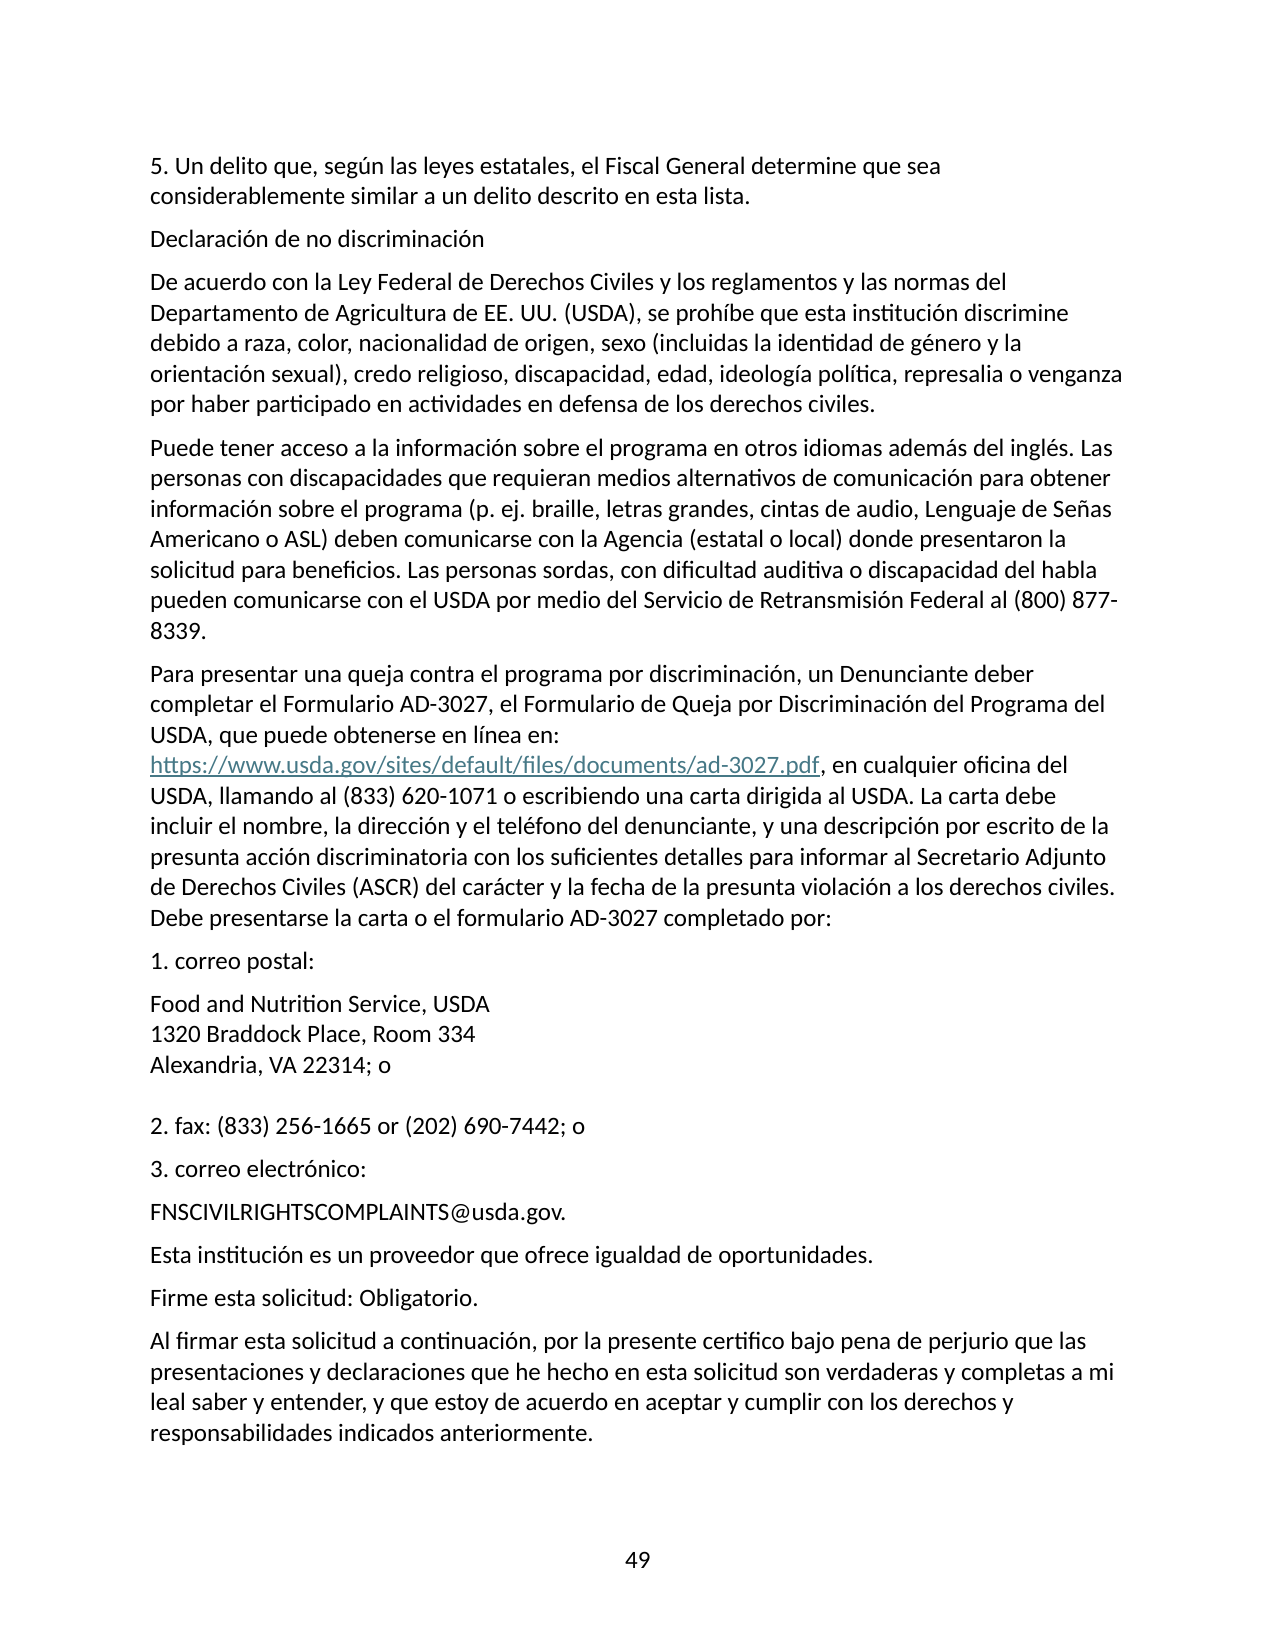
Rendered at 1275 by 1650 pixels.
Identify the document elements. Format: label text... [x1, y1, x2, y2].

text 5. Un delito que, según las leyes estatales, el Fiscal General determine que sea considerablemente similar a un delito descrito en esta lista. [150, 150, 1125, 211]
text Firme esta solicitud: Obligatorio. [150, 1282, 1125, 1313]
text 1320 Braddock Place, Room 334 [150, 1018, 1125, 1049]
text FNSCIVILRIGHTSCOMPLAINTS@usda.gov. [150, 1196, 1125, 1227]
text Food and Nutrition Service, USDA [150, 988, 1125, 1018]
text Esta institución es un proveedor que ofrece igualdad de oportunidades. [150, 1239, 1125, 1270]
text Al firmar esta solicitud a continuación, por la presente certifico bajo pena de perjurio que las presentaciones y declaraciones que he hecho en esta solicitud son verdaderas y completas a mi leal saber y entender, y que estoy de acuerdo en aceptar y cumplir con los derechos y responsabilidades indicados anteriormente. [150, 1325, 1125, 1447]
text 2. fax: (833) 256-1665 or (202) 690-7442; o [150, 1110, 1125, 1141]
text Declaración de no discriminación [150, 223, 1125, 254]
text Puede tener acceso a la información sobre el programa en otros idiomas además del inglés. Las personas con discapacidades que requieran medios alternativos de comunicación para obtener información sobre el programa (p. ej. braille, letras grandes, cintas de audio, Lenguaje de Señas Americano o ASL) deben comunicarse con la Agencia (estatal o local) donde presentaron la solicitud para beneficios. Las personas sordas, con dificultad auditiva o discapacidad del habla pueden comunicarse con el USDA por medio del Servicio de Retransmisión Federal al (800) 877-8339. [150, 432, 1125, 645]
text De acuerdo con la Ley Federal de Derechos Civiles y los reglamentos y las normas del Departamento de Agricultura de EE. UU. (USDA), se prohíbe que esta institución discrimine debido a raza, color, nacionalidad de origen, sexo (incluidas la identidad de género y la orientación sexual), credo religioso, discapacidad, edad, ideología política, represalia o venganza por haber participado en actividades en defensa de los derechos civiles. [150, 267, 1125, 419]
text Alexandria, VA 22314; o [150, 1049, 1125, 1110]
text Para presentar una queja contra el programa por discriminación, un Denunciante deber completar el Formulario AD-3027, el Formulario de Queja por Discriminación del Programa del USDA, que puede obtenerse en línea en: https://www.usda.gov/sites/default/files/documents/ad-3027.pdf, en cualquier oficina del USDA, llamando al (833) 620-1071 o escribiendo una carta dirigida al USDA. La carta debe incluir el nombre, la dirección y el teléfono del denunciante, y una descripción por escrito de la presunta acción discriminatoria con los suficientes detalles para informar al Secretario Adjunto de Derechos Civiles (ASCR) del carácter y la fecha de la presunta violación a los derechos civiles. Debe presentarse la carta o el formulario AD-3027 completado por: [150, 658, 1125, 932]
text 1. correo postal: [150, 945, 1125, 976]
text 3. correo electrónico: [150, 1153, 1125, 1184]
